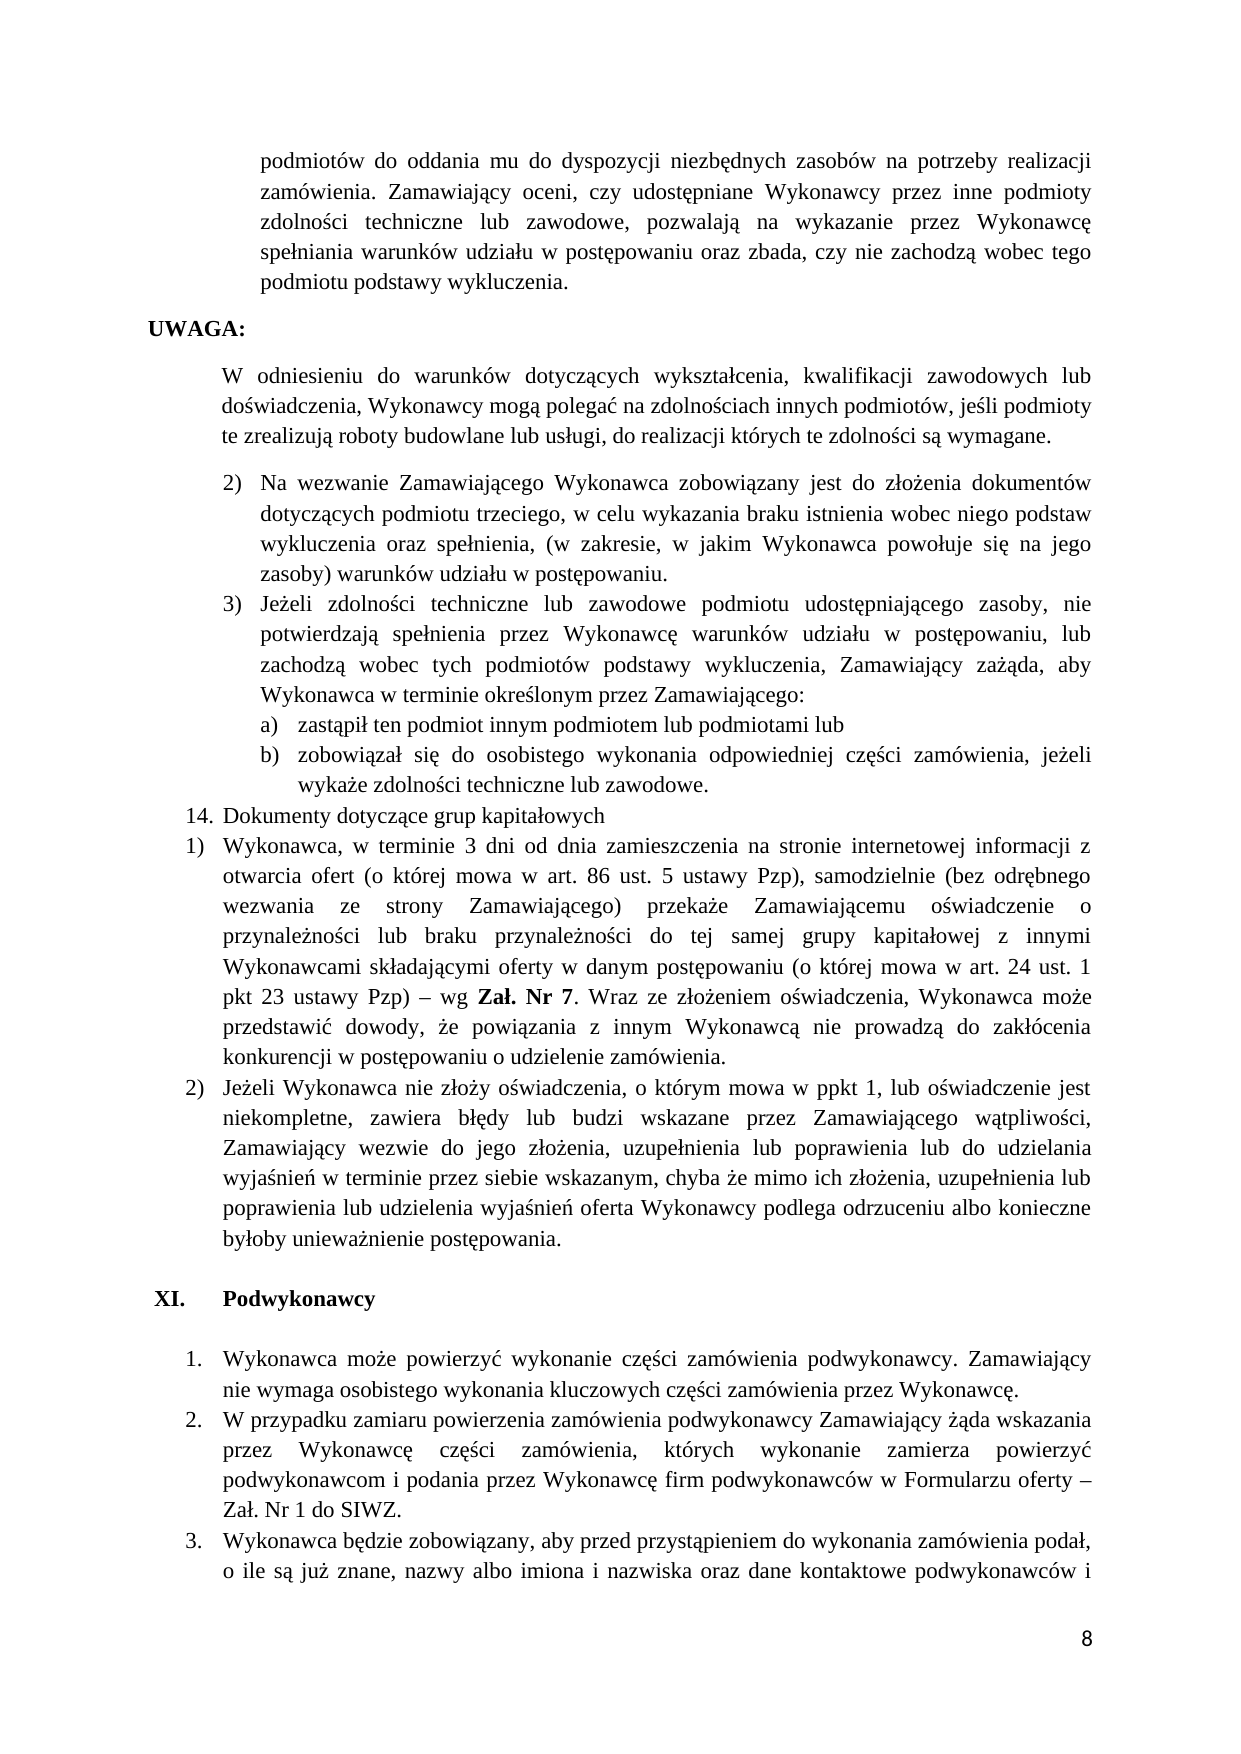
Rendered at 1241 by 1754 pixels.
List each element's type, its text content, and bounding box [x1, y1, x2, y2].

list zastąpił ten podmiot innym podmiotem lub podmiotami lub [260, 711, 1093, 737]
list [185, 1527, 1093, 1583]
list Podwykonawcy [185, 1285, 1093, 1311]
list Dokumenty dotyczące grup kapitałowych [185, 802, 1093, 828]
list Na wezwanie Zamawiającego Wykonawca zobowiązany jest do złożenia dokumentów dotyczących podmiotu trzeciego, w celu wykazania braku istnienia wobec niego podstaw wykluczenia oraz spełnienia, (w zakresie, w jakim Wykonawca powołuje się na jego zasoby) warunków udziału w postępowaniu. [223, 469, 1093, 586]
list Wykonawca, w terminie 3 dni od dnia zamieszczenia na stronie internetowej informacji z otwarcia ofert (o której mowa w art. 86 ust. 5 ustawy Pzp), samodzielnie (bez odrębnego wezwania ze strony Zamawiającego) przekaże Zamawiającemu oświadczenie o przynależności lub braku przynależności do tej samej grupy kapitałowej z innymi Wykonawcami składającymi oferty w danym postępowaniu (o której mowa w art. 24 ust. 1 pkt 23 ustawy Pzp) – wg Zał. Nr 7. Wraz ze złożeniem oświadczenia, Wykonawca może przedstawić dowody, że powiązania z innym Wykonawcą nie prowadzą do zakłócenia konkurencji w postępowaniu o udzielenie zamówienia. [185, 832, 1093, 1070]
list Jeżeli zdolności techniczne lub zawodowe podmiotu udostępniającego zasoby, nie potwierdzają spełnienia przez Wykonawcę warunków udziału w postępowaniu, lub zachodzą wobec tych podmiotów podstawy wykluczenia, Zamawiający zażąda, aby Wykonawca w terminie określonym przez Zamawiającego: [223, 590, 1093, 707]
text UWAGA: [148, 315, 1093, 342]
list zobowiązał się do osobistego wykonania odpowiedniej części zamówienia, jeżeli wykaże zdolności techniczne lub zawodowe. [260, 741, 1093, 798]
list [223, 148, 1093, 295]
text W odniesieniu do warunków dotyczących wykształcenia, kwalifikacji zawodowych lub doświadczenia, Wykonawcy mogą polegać na zdolnościach innych podmiotów, jeśli podmioty te zrealizują roboty budowlane lub usługi, do realizacji których te zdolności są wymagane. [221, 362, 1093, 449]
list Jeżeli Wykonawca nie złoży oświadczenia, o którym mowa w ppkt 1, lub oświadczenie jest niekompletne, zawiera błędy lub budzi wskazane przez Zamawiającego wątpliwości, Zamawiający wezwie do jego złożenia, uzupełnienia lub poprawienia lub do udzielania wyjaśnień w terminie przez siebie wskazanym, chyba że mimo ich złożenia, uzupełnienia lub poprawienia lub udzielenia wyjaśnień oferta Wykonawcy podlega odrzuceniu albo konieczne byłoby unieważnienie postępowania. [185, 1074, 1093, 1251]
list W przypadku zamiaru powierzenia zamówienia podwykonawcy Zamawiający żąda wskazania przez Wykonawcę części zamówienia, których wykonanie zamierza powierzyć podwykonawcom i podania przez Wykonawcę firm podwykonawców w Formularzu oferty – Zał. Nr 1 do SIWZ. [185, 1406, 1093, 1523]
list Wykonawca może powierzyć wykonanie części zamówienia podwykonawcy. Zamawiający nie wymaga osobistego wykonania kluczowych części zamówienia przez Wykonawcę. [185, 1346, 1093, 1402]
